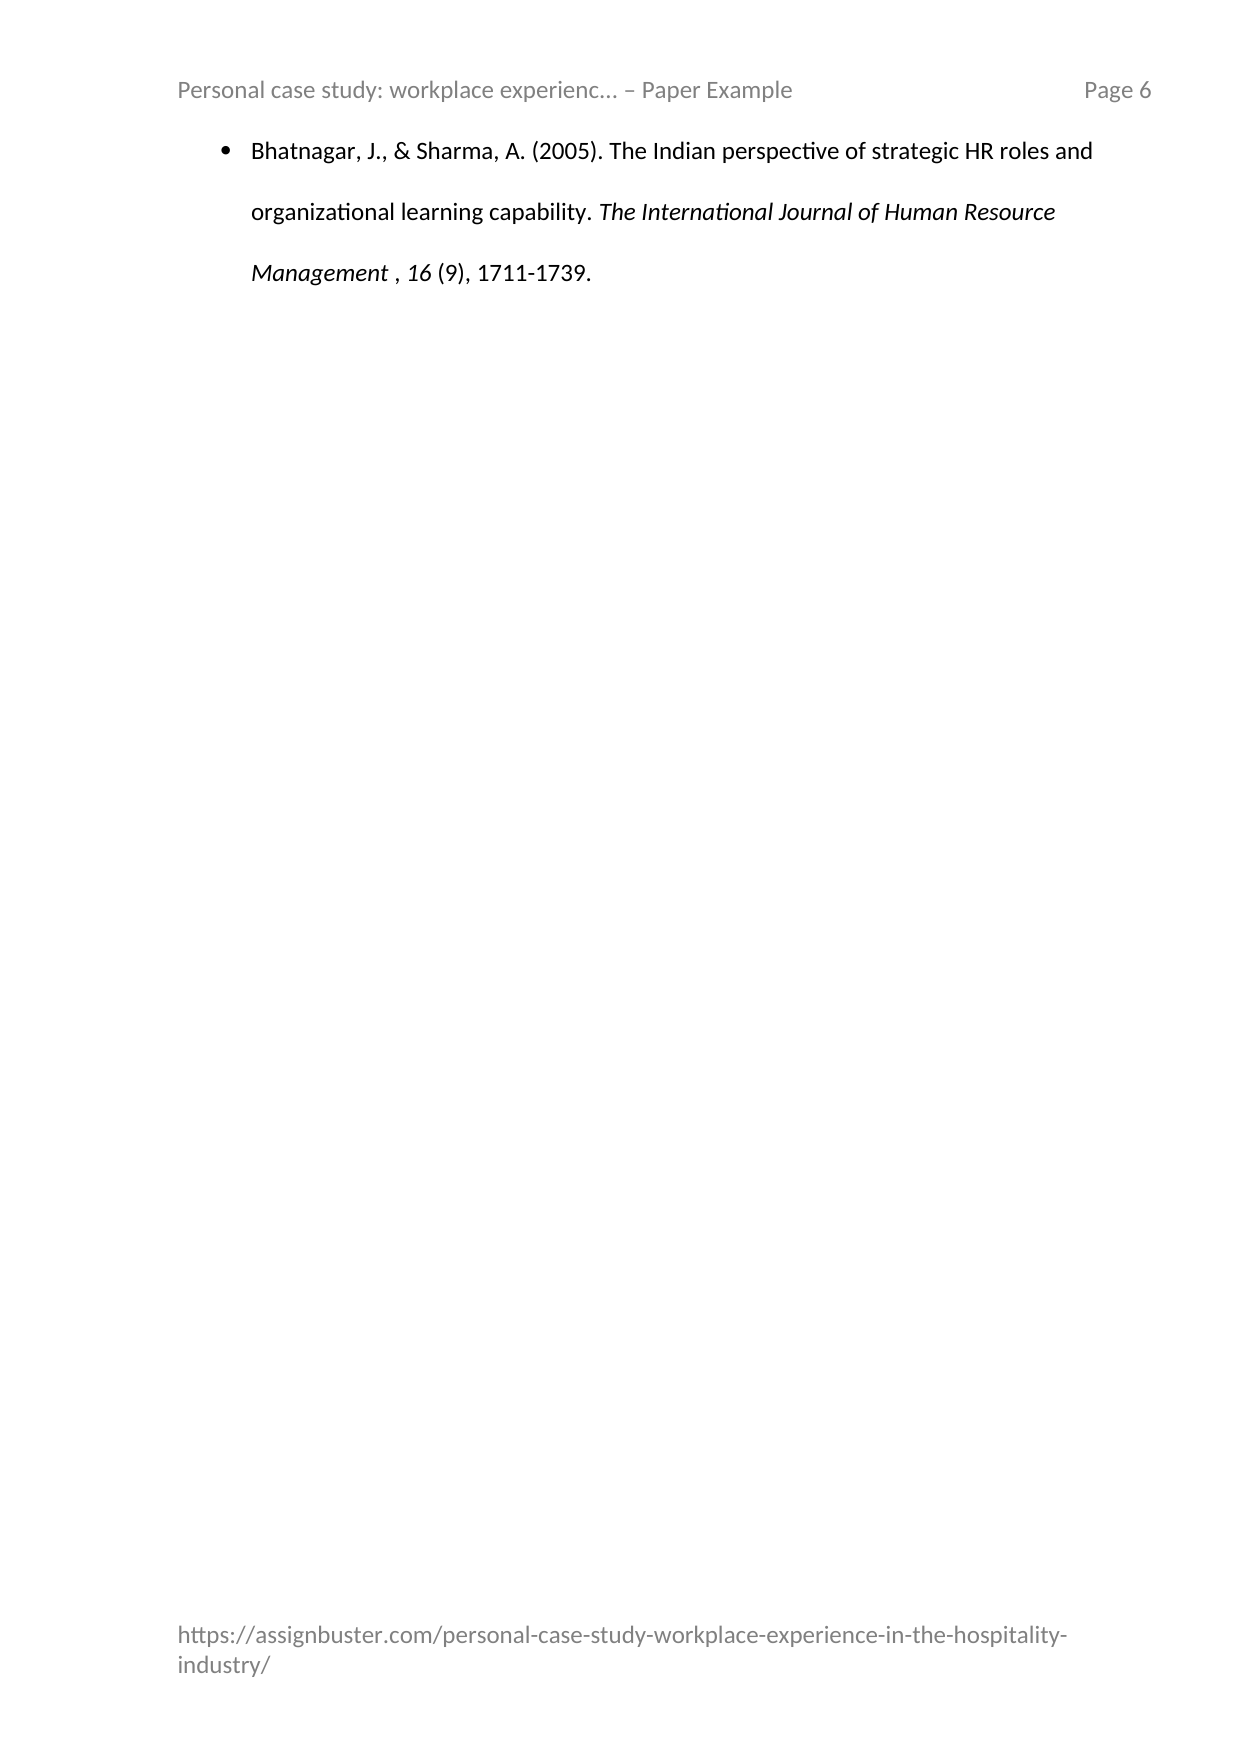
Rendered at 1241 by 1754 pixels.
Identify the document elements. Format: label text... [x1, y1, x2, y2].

list Bhatnagar, J., & Sharma, A. (2005). The Indian perspective of strategic HR roles and organizational learning capability. The International Journal of Human Resource Management , 16 (9), 1711-1739. [221, 135, 1152, 287]
